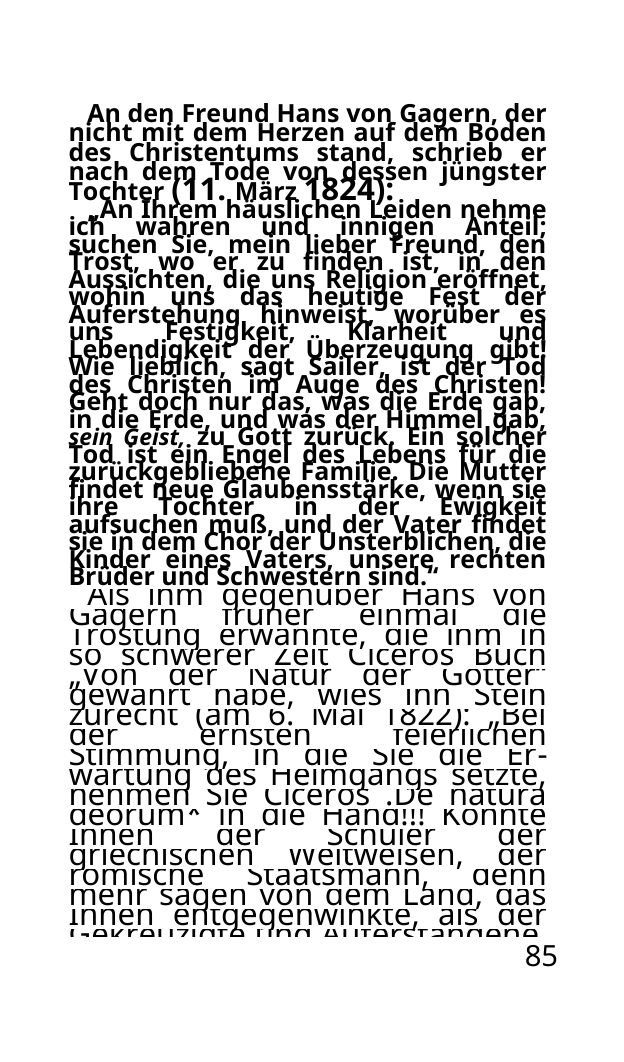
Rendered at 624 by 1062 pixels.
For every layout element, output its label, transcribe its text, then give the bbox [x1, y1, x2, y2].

text „An Ihrem häuslichen Leiden nehme ich wahren und innigen Anteil; suchen Sie, mein lieber Freund, den Trost, wo er zu finden ist, in den Aussichten, die uns Religion eröffnet, wohin uns das heutige Fest der Auferstehung hinweist, worüber es uns Festigkeit, Klarheit und Lebendigkeit der Überzeugung gibt! Wie lieblich, sagt Sailer, ist der Tod des Christen im Auge des Christen! Geht doch nur das, was die Erde gab, in die Erde, und was der Himmel gab, sein Geist, zu Gott zurück. Ein solcher Tod ist ein Engel des Lebens für die zurückgebliebene Familie. Die Mutter findet neue Glaubensstärke, wenn sie ihre Tochter in der Ewigkeit aufsuchen muß, und der Vater findet sie in dem Chor der Unsterblichen, die Kinder eines Vaters, unsere rechten Brüder und Schwestern sind.“ [68, 204, 547, 589]
text 85 [524, 943, 558, 972]
text Als ihm gegenüber Hans von Gagern früher einmal die Tröstung erwähnte, die ihm in so schwerer Zeit Ciceros Buch „Von der Natur der Götter“ gewährt habe, wies ihn Stein zurecht (am 6. Mai 1822): „Bei der ernsten feierlichen Stimmung, in die Sie die Erwartung des Heimgangs setzte, nehmen Sie Ciceros .De natura deorum* in die Hand!!! Konnte Ihnen der Schüler der griechischen Weltweisen, der römische Staatsmann, denn mehr sagen von dem Land, das Ihnen entgegenwinkte, als der Gekreuzigte und Auferstandene, durch dessen Gnade allein wir gerecht werden?“ [68, 589, 547, 936]
text An den Freund Hans von Gagern, der nicht mit dem Herzen auf dem Boden des Christentums stand, schrieb er nach dem Tode von dessen jüngster Tochter (11. März 1824): [68, 107, 547, 204]
